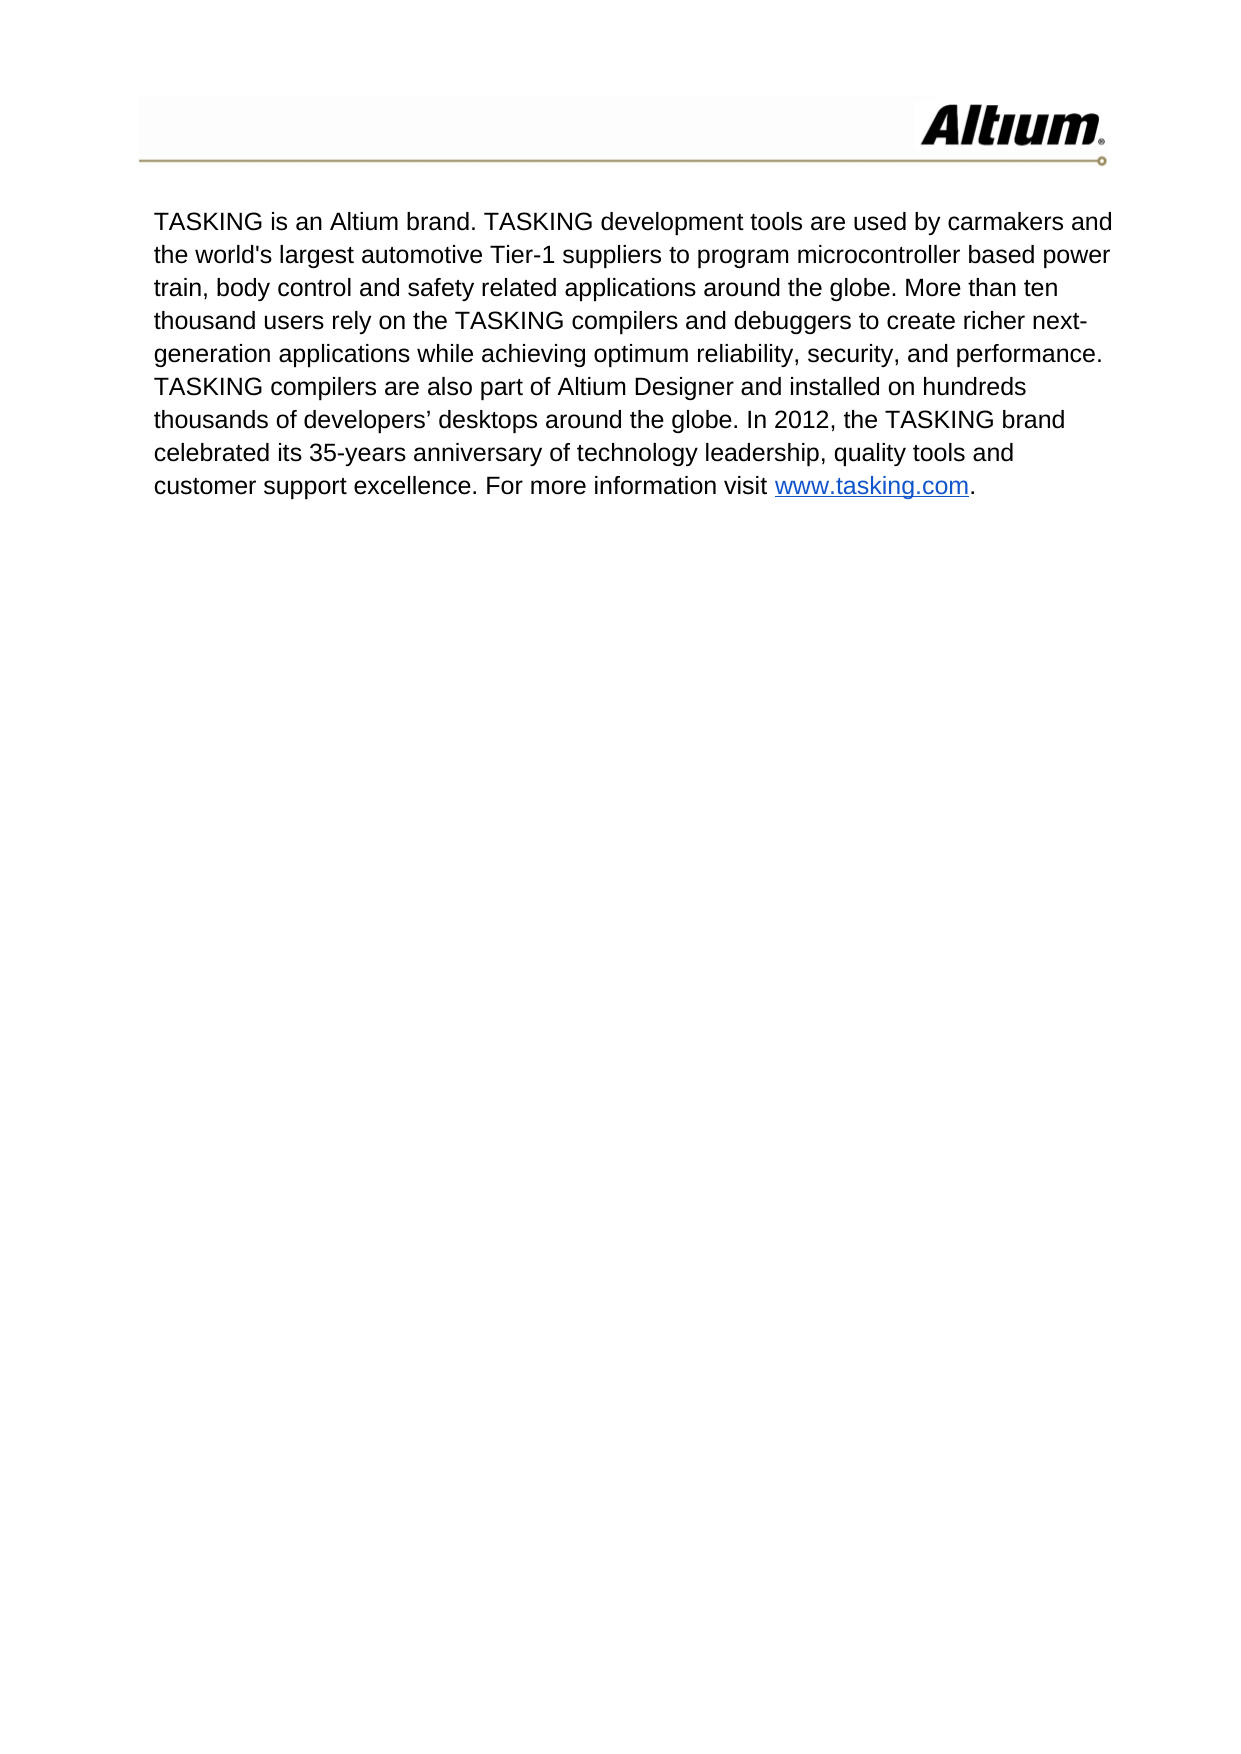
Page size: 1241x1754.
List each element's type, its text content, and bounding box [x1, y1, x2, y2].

text TASKING is an Altium brand. TASKING development tools are used by carmakers and the world's largest automotive Tier-1 suppliers to program microcontroller based power train, body control and safety related applications around the globe. More than ten thousand users rely on the TASKING compilers and debuggers to create richer next-generation applications while achieving optimum reliability, security, and performance. TASKING compilers are also part of Altium Designer and installed on hundreds thousands of developers’ desktops around the globe. In 2012, the TASKING brand celebrated its 35-years anniversary of technology leadership, quality tools and customer support excellence. For more information visit www.tasking.com. [153, 207, 1122, 500]
picture [138, 95, 1108, 193]
